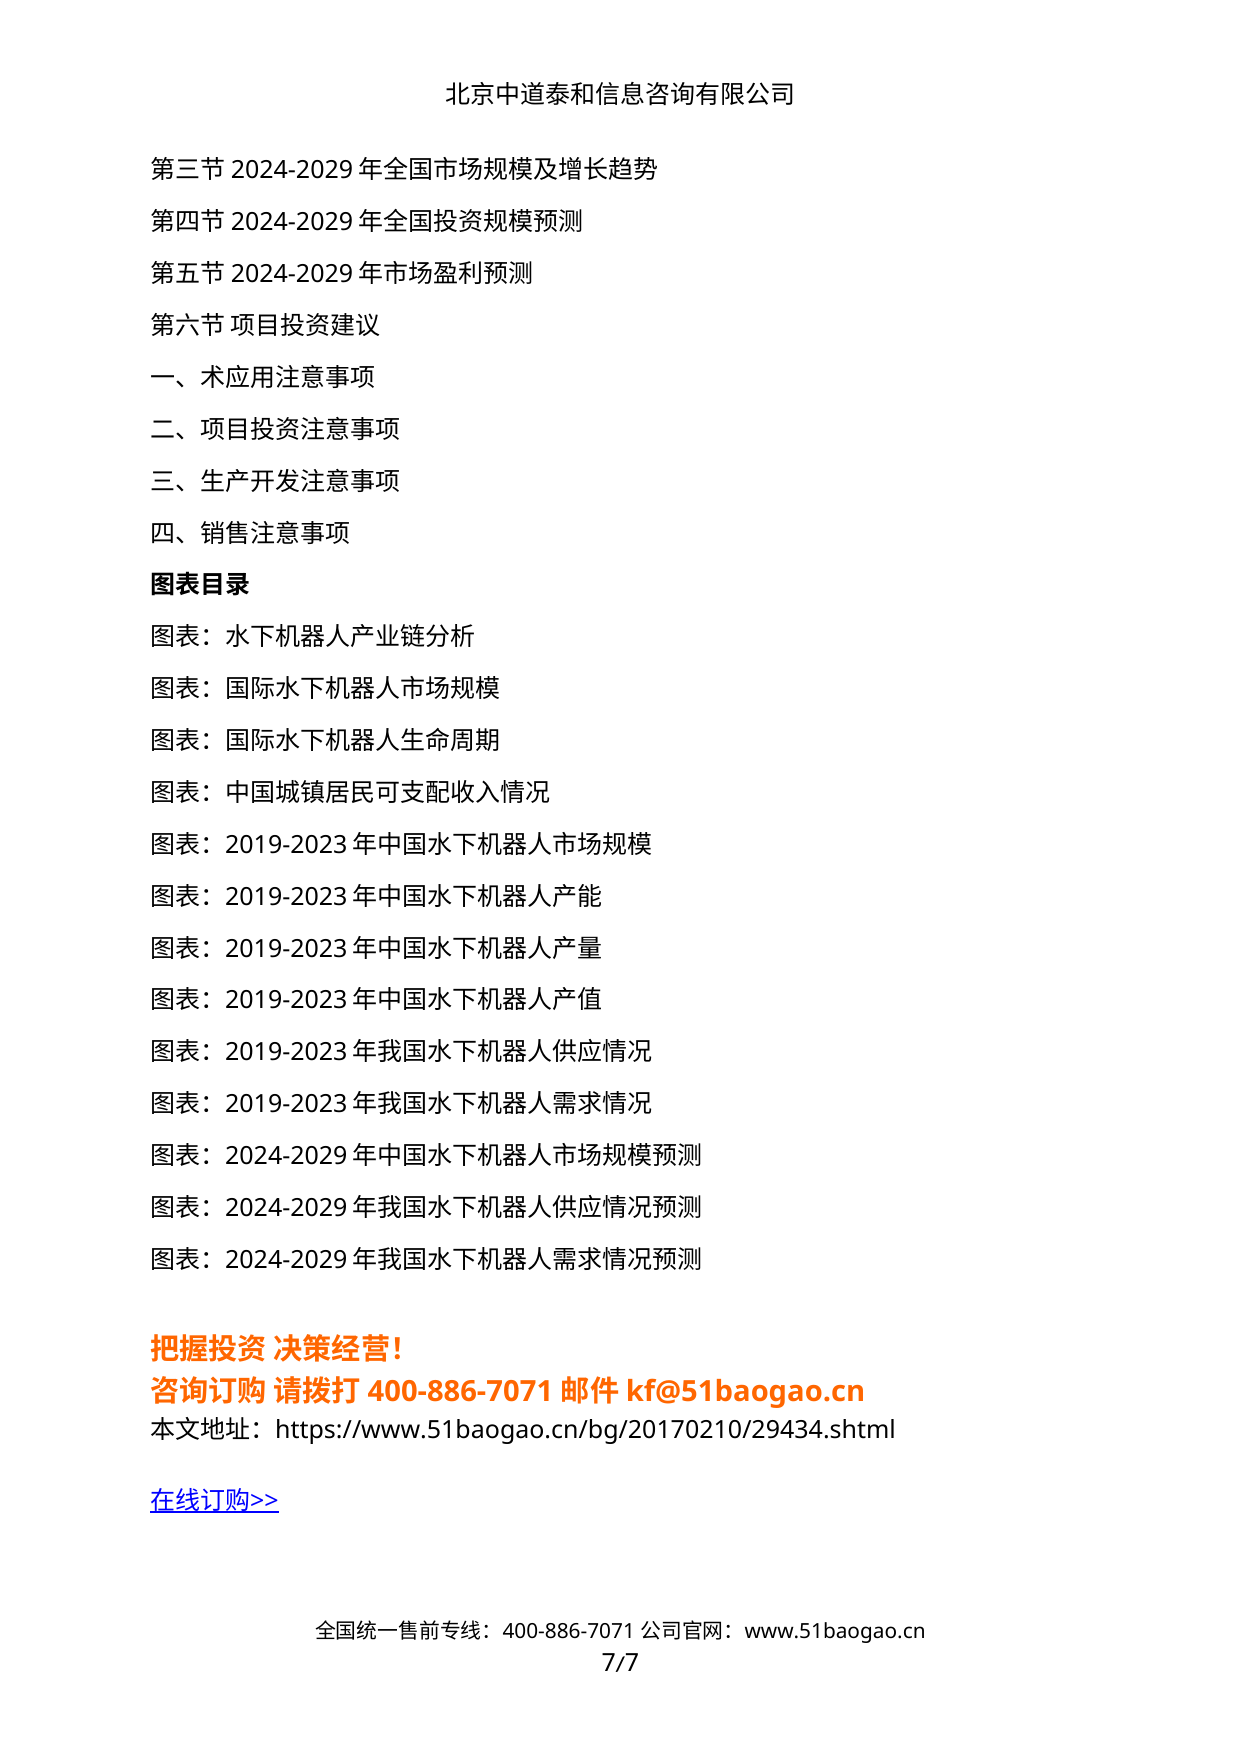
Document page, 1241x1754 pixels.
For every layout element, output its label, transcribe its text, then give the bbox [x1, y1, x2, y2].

text 图表目录 [150, 565, 1090, 601]
text 图表：2019-2023年中国水下机器人产量 [150, 928, 1090, 964]
text 图表：2019-2023年我国水下机器人需求情况 [150, 1084, 1090, 1120]
text 图表：2019-2023年中国水下机器人产能 [150, 876, 1090, 912]
text 第六节 项目投资建议 [150, 306, 1090, 342]
text 图表：2024-2029年我国水下机器人需求情况预测 [150, 1239, 1090, 1276]
text 四、销售注意事项 [150, 513, 1090, 549]
text 图表：2019-2023年中国水下机器人产值 [150, 980, 1090, 1016]
text 把握投资 决策经营！咨询订购 请拨打 400-886-7071 邮件 kf@51baogao.cn本文地址：https://www.51baogao.cn/bg/20170210/29434.shtml [150, 1291, 1090, 1446]
text 图表：国际水下机器人生命周期 [150, 721, 1090, 757]
text 图表：2024-2029年我国水下机器人供应情况预测 [150, 1187, 1090, 1224]
text 图表：2024-2029年中国水下机器人市场规模预测 [150, 1136, 1090, 1172]
text 二、项目投资注意事项 [150, 409, 1090, 446]
text 图表：国际水下机器人市场规模 [150, 669, 1090, 705]
text 第五节 2024-2029年市场盈利预测 [150, 254, 1090, 290]
text 三、生产开发注意事项 [150, 461, 1090, 497]
text 第四节 2024-2029年全国投资规模预测 [150, 202, 1090, 238]
text 第三节 2024-2029年全国市场规模及增长趋势 [150, 150, 1090, 186]
text 图表：2019-2023年中国水下机器人市场规模 [150, 824, 1090, 861]
text 图表：中国城镇居民可支配收入情况 [150, 772, 1090, 809]
text 图表：水下机器人产业链分析 [150, 617, 1090, 653]
text 图表：2019-2023年我国水下机器人供应情况 [150, 1032, 1090, 1068]
text 在线订购>> [150, 1446, 1090, 1517]
text 一、术应用注意事项 [150, 357, 1090, 394]
